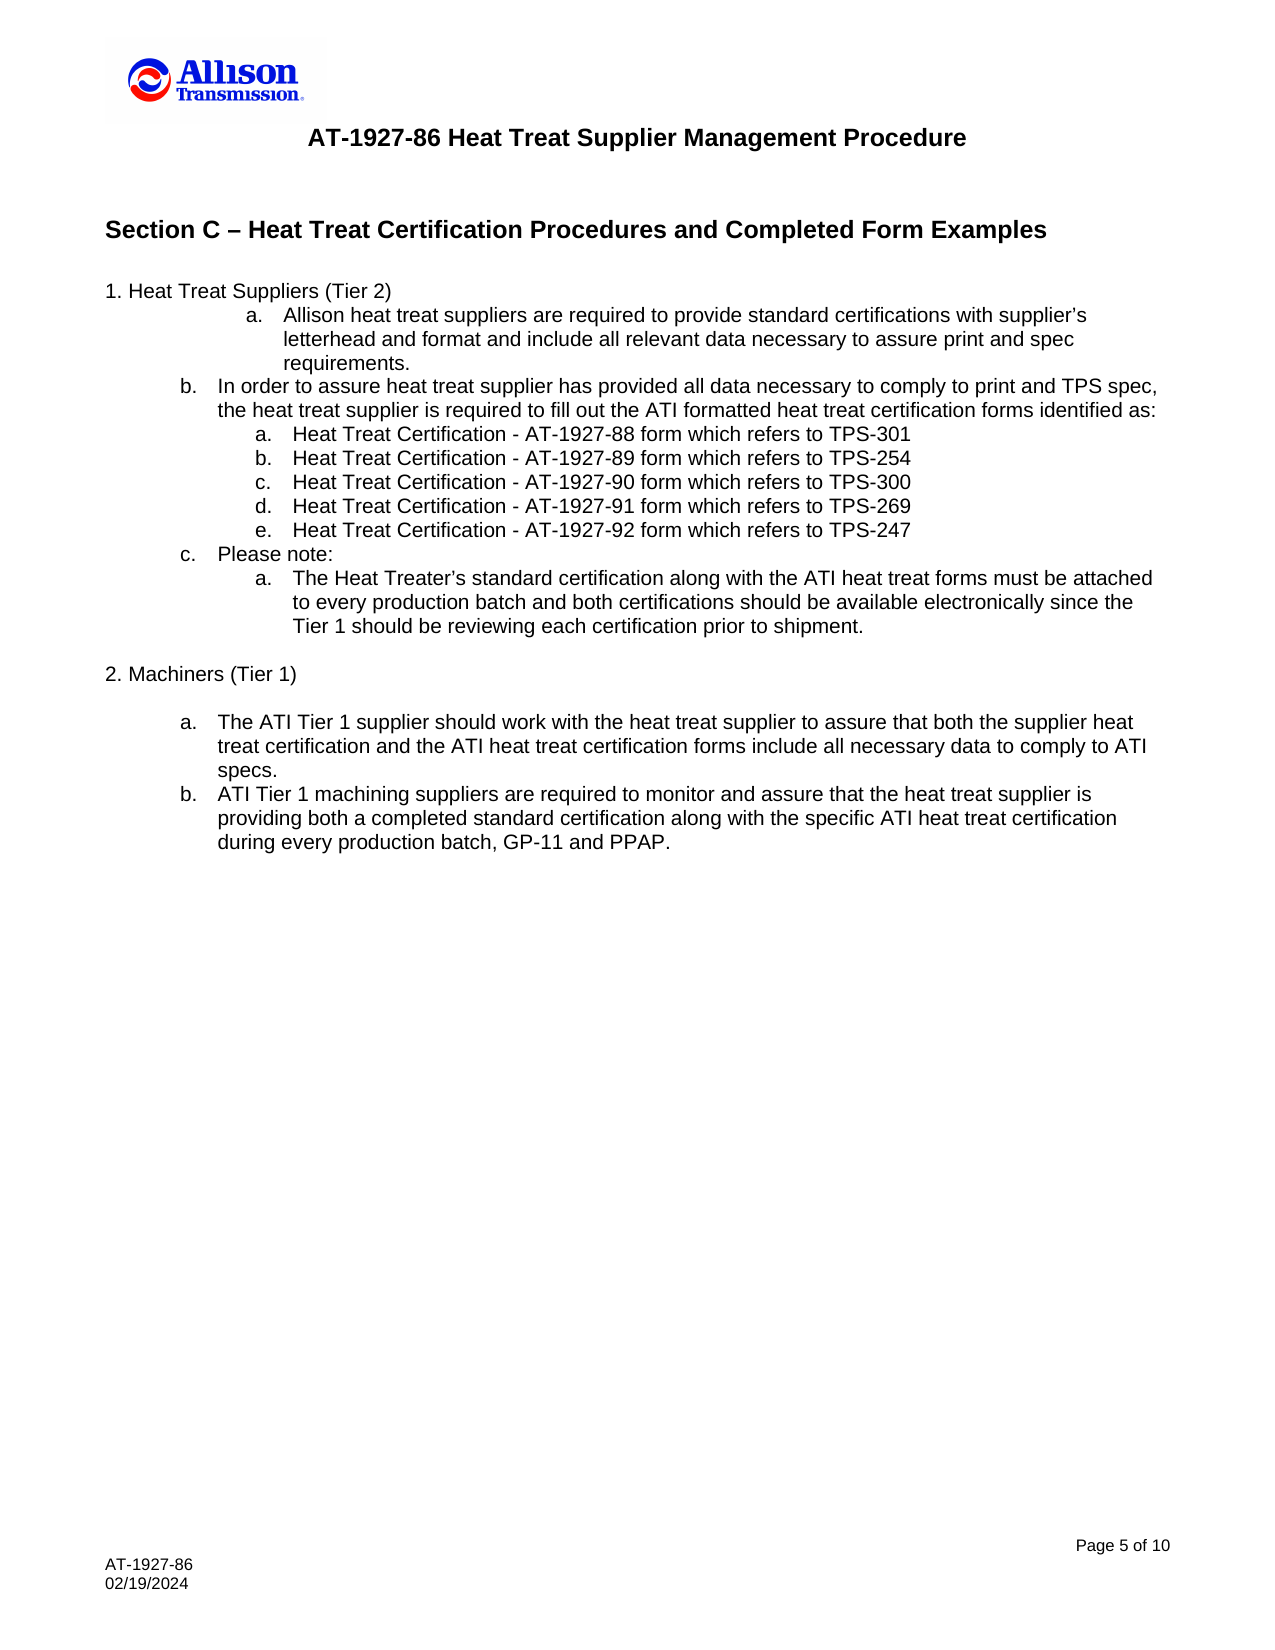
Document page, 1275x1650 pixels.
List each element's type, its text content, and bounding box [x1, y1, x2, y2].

subtitle 1. Heat Treat Suppliers (Tier 2) [105, 278, 1170, 302]
subtitle Section C – Heat Treat Certification Procedures and Completed Form Examples [105, 215, 1170, 244]
list Please note: [180, 542, 1170, 566]
text 2. Machiners (Tier 1) [105, 662, 1170, 686]
list Heat Treat Certification - AT-1927-90 form which refers to TPS-300 [255, 470, 1170, 494]
list Heat Treat Certification - AT-1927-92 form which refers to TPS-247 [255, 518, 1170, 542]
list ATI Tier 1 machining suppliers are required to monitor and assure that the heat treat supplier is providing both a completed standard certification along with the specific ATI heat treat certification during every production batch, GP-11 and PPAP. [180, 782, 1170, 853]
list In order to assure heat treat supplier has provided all data necessary to comply to print and TPS spec, the heat treat supplier is required to fill out the ATI formatted heat treat certification forms identified as: [180, 374, 1170, 422]
picture [105, 37, 327, 124]
list Heat Treat Certification - AT-1927-88 form which refers to TPS-301 [255, 422, 1170, 446]
subtitle Allison heat treat suppliers are required to provide standard certifications with supplier’s letterhead and format and include all relevant data necessary to assure print and spec requirements. [246, 302, 1170, 374]
list Heat Treat Certification - AT-1927-91 form which refers to TPS-269 [255, 494, 1170, 518]
list The Heat Treater’s standard certification along with the ATI heat treat forms must be attached to every production batch and both certifications should be available electronically since the Tier 1 should be reviewing each certification prior to shipment. [255, 566, 1170, 638]
list The ATI Tier 1 supplier should work with the heat treat supplier to assure that both the supplier heat treat certification and the ATI heat treat certification forms include all necessary data to comply to ATI specs. [180, 710, 1170, 782]
list Heat Treat Certification - AT-1927-89 form which refers to TPS-254 [255, 446, 1170, 470]
